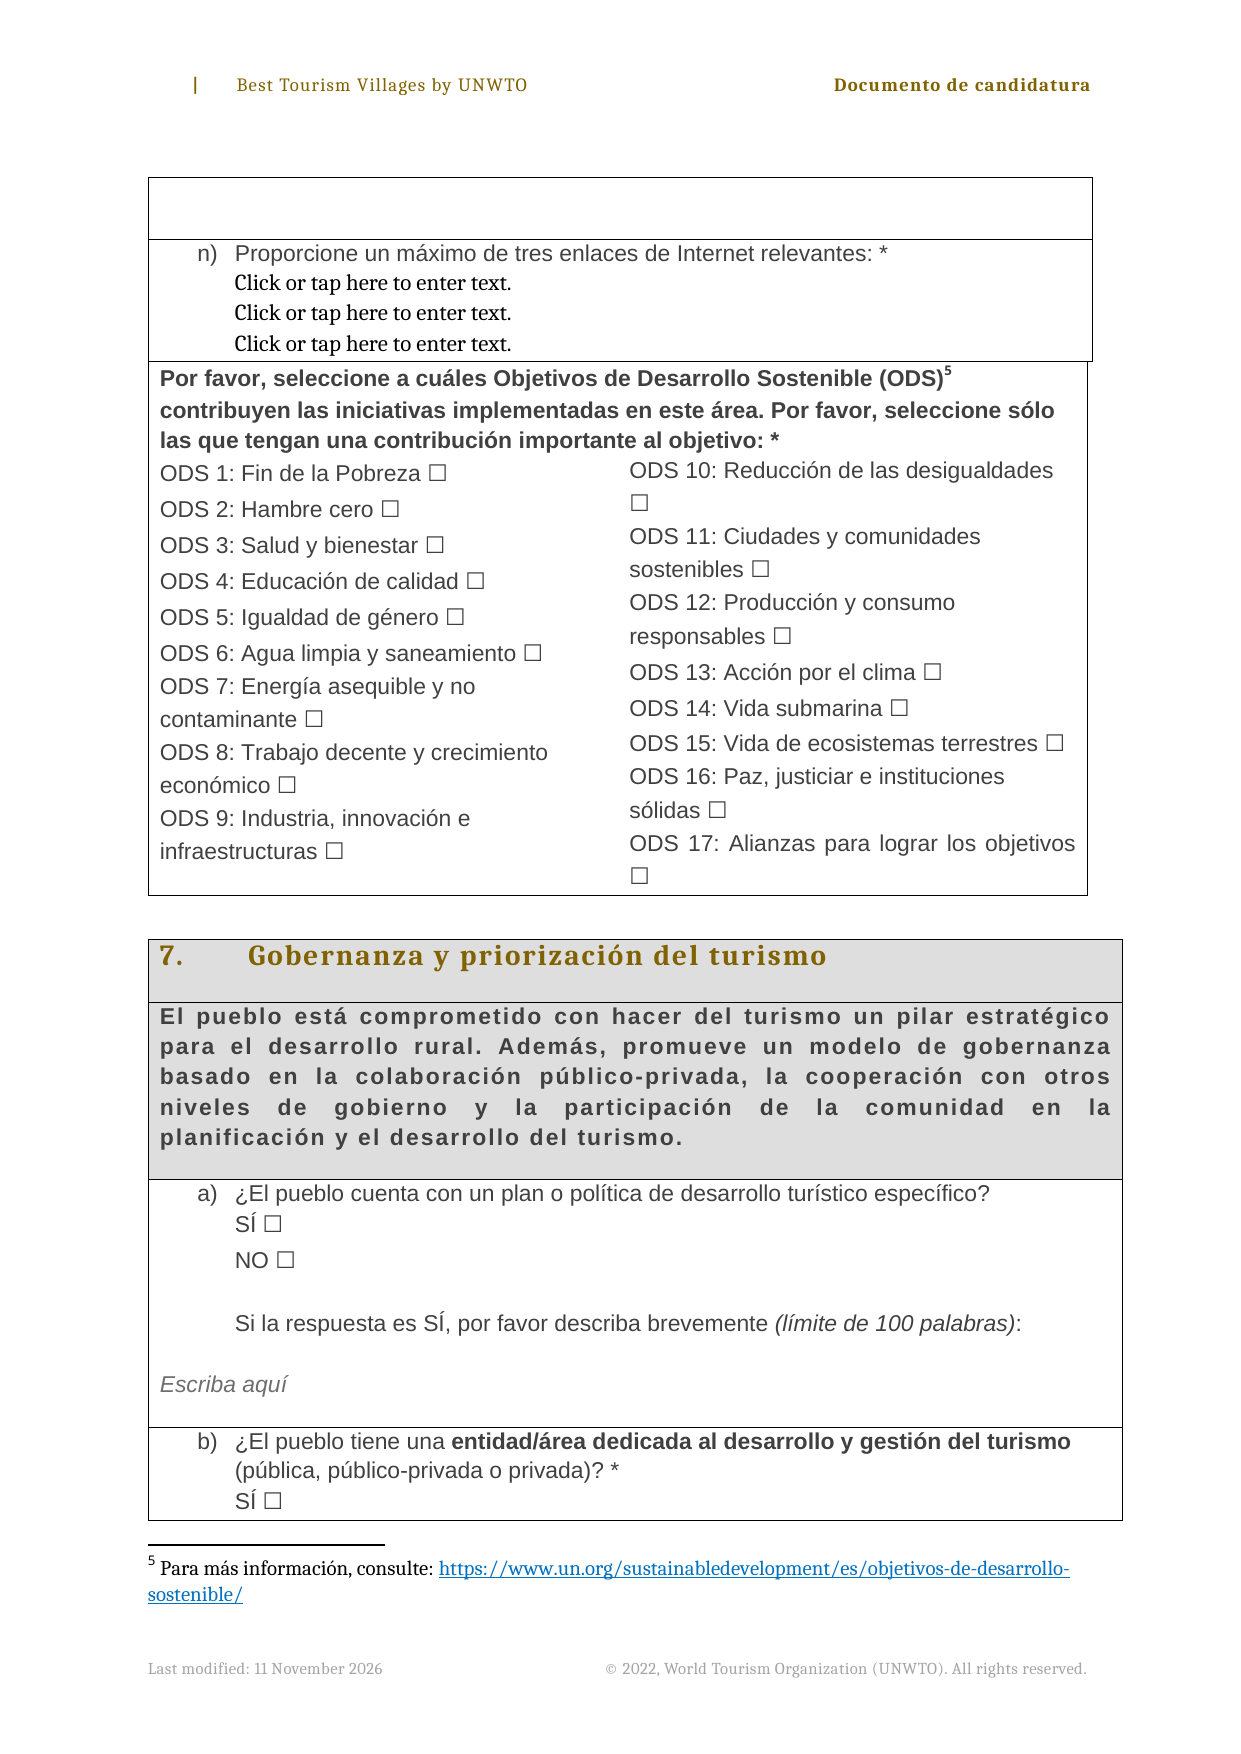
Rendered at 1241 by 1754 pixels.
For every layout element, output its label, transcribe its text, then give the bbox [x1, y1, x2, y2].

table_header Gobernanza y priorización del turismo [149, 940, 1122, 1002]
table_cell Por favor, seleccione a cuáles Objetivos de Desarrollo Sostenible (ODS) contribuyen las iniciativas implementadas en este área. Por favor, seleccione sólo las que tengan una contribución importante al objetivo: * [149, 362, 1087, 457]
table_cell ODS 10: Reducción de las desigualdades ODS 11: Ciudades y comunidades sostenibles ODS 12: Producción y consumo responsables ODS 13: Acción por el clima ODS 14: Vida submarina ODS 15: Vida de ecosistemas terrestres ODS 16: Paz, justiciar e instituciones sólidas ODS 17: Alianzas para lograr los objetivos [618, 457, 1087, 895]
table_cell ¿El pueblo cuenta con un plan o política de desarrollo turístico específico? SÍ NO Si la respuesta es SÍ, por favor describa brevemente (límite de 100 palabras): Escriba aquí [149, 1180, 1122, 1427]
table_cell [149, 178, 1092, 239]
table_cell El pueblo está comprometido con hacer del turismo un pilar estratégico para el desarrollo rural. Además, promueve un modelo de gobernanza basado en la colaboración público-privada, la cooperación con otros niveles de gobierno y la participación de la comunidad en la planificación y el desarrollo del turismo. [149, 1003, 1122, 1179]
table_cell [149, 1428, 1122, 1520]
table_cell Proporcione un máximo de tres enlaces de Internet relevantes: * [149, 240, 1092, 361]
table_cell ODS 1: Fin de la Pobreza ODS 2: Hambre cero ODS 3: Salud y bienestar ODS 4: Educación de calidad ODS 5: Igualdad de género ODS 6: Agua limpia y saneamiento ODS 7: Energía asequible y no contaminante ODS 8: Trabajo decente y crecimiento económico ODS 9: Industria, innovación e infraestructuras [149, 457, 618, 895]
